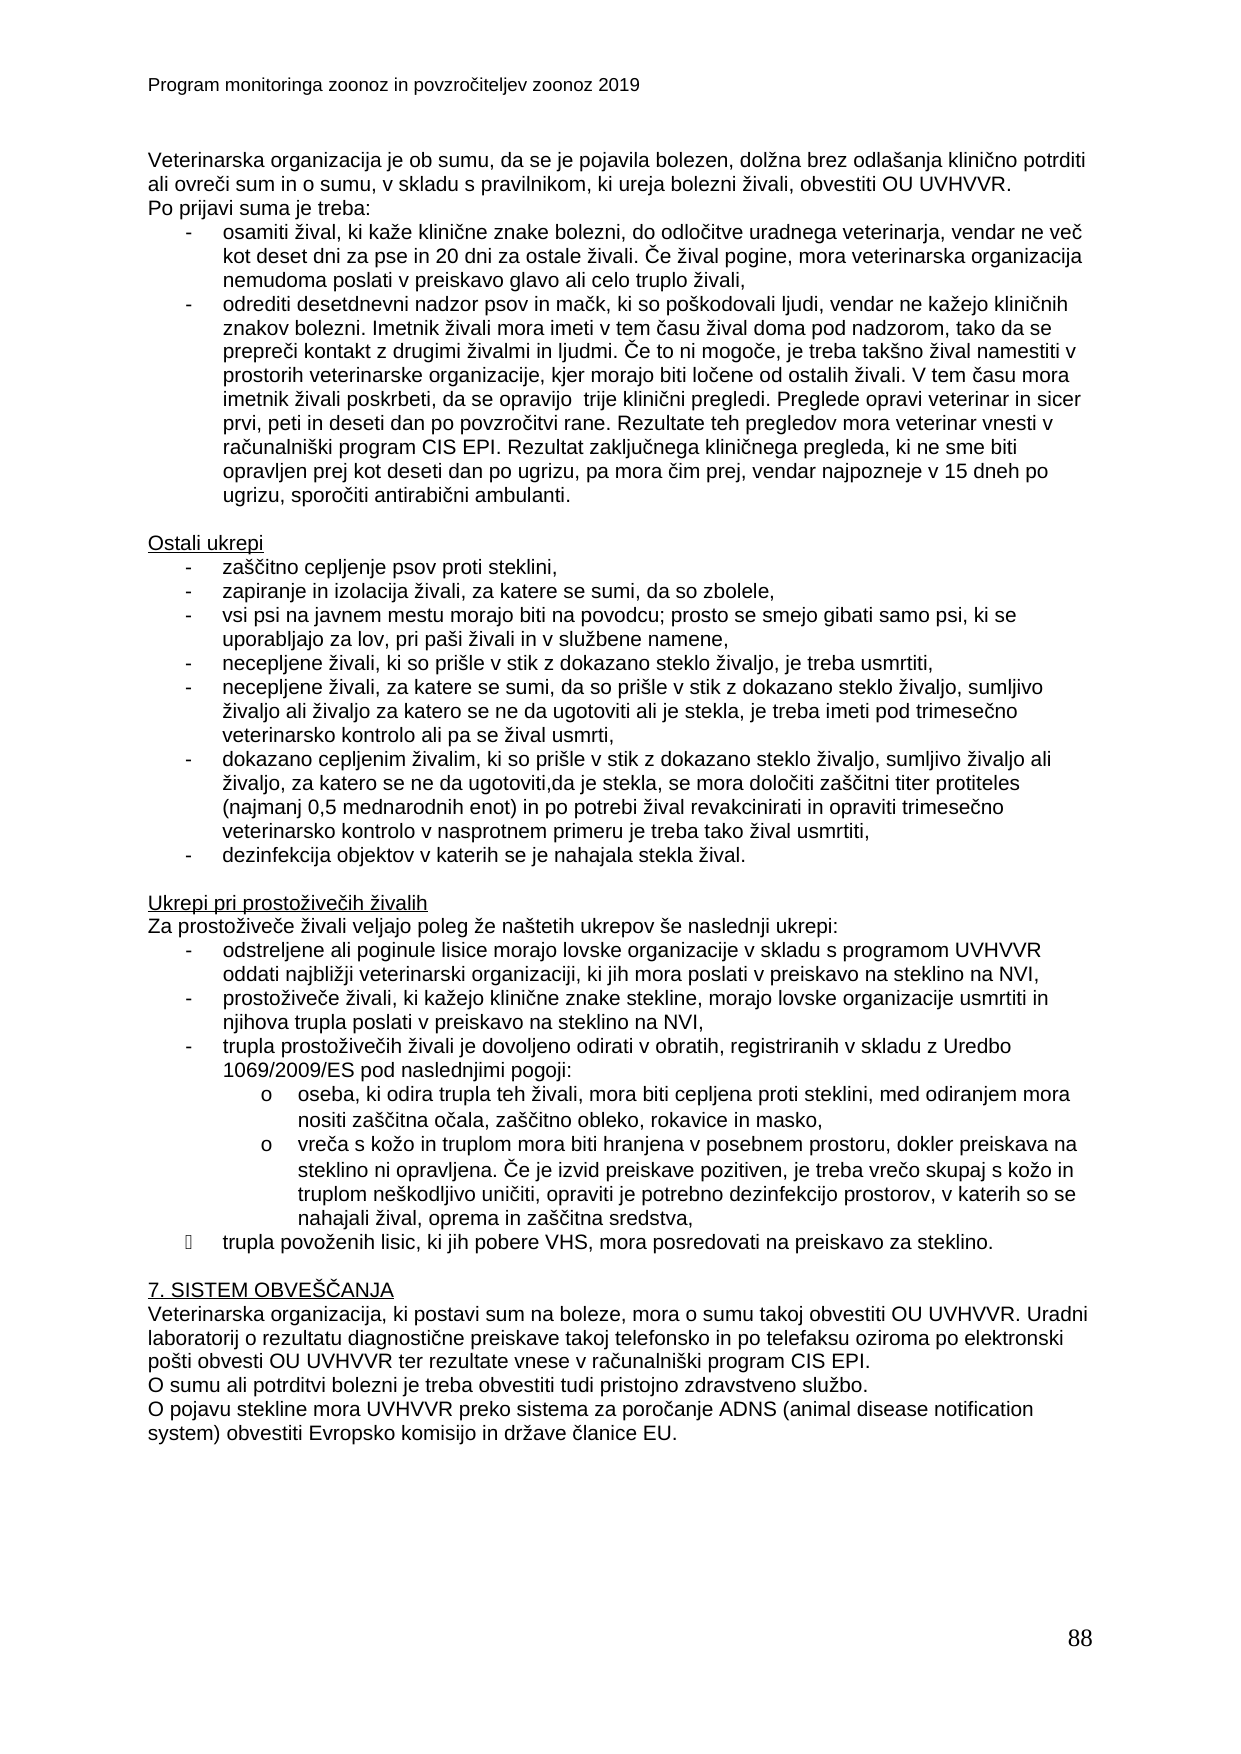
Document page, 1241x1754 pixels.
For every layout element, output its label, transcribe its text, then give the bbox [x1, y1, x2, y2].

text 7. SISTEM OBVEŠČANJA [148, 1277, 1093, 1301]
list osamiti žival, ki kaže klinične znake bolezni, do odločitve uradnega veterinarja, vendar ne več kot deset dni za pse in 20 dni za ostale živali. Če žival pogine, mora veterinarska organizacija nemudoma poslati v preiskavo glavo ali celo truplo živali, [185, 219, 1093, 291]
text O pojavu stekline mora UVHVVR preko sistema za poročanje ADNS (animal disease notification system) obvestiti Evropsko komisijo in države članice EU. [148, 1397, 1093, 1445]
list zapiranje in izolacija živali, za katere se sumi, da so zbolele, [185, 579, 1093, 603]
list zaščitno cepljenje psov proti steklini, [185, 555, 1093, 579]
text Za prostoživeče živali veljajo poleg že naštetih ukrepov še naslednji ukrepi: [148, 914, 1093, 938]
list vreča s kožo in truplom mora biti hranjena v posebnem prostoru, dokler preiskava na steklino ni opravljena. Če je izvid preiskave pozitiven, je treba vrečo skupaj s kožo in truplom neškodljivo uničiti, opraviti je potrebno dezinfekcijo prostorov, v katerih so se nahajali žival, oprema in zaščitna sredstva, [260, 1132, 1093, 1229]
list odrediti desetdnevni nadzor psov in mačk, ki so poškodovali ljudi, vendar ne kažejo kliničnih znakov bolezni. Imetnik živali mora imeti v tem času žival doma pod nadzorom, tako da se prepreči kontakt z drugimi živalmi in ljudmi. Če to ni mogoče, je treba takšno žival namestiti v prostorih veterinarske organizacije, kjer morajo biti ločene od ostalih živali. V tem času mora imetnik živali poskrbeti, da se opravijo trije klinični pregledi. Preglede opravi veterinar in sicer prvi, peti in deseti dan po povzročitvi rane. Rezultate teh pregledov mora veterinar vnesti v računalniški program CIS EPI. Rezultat zaključnega kliničnega pregleda, ki ne sme biti opravljen prej kot deseti dan po ugrizu, pa mora čim prej, vendar najpozneje v 15 dneh po ugrizu, sporočiti antirabični ambulanti. [185, 291, 1093, 507]
list odstreljene ali poginule lisice morajo lovske organizacije v skladu s programom UVHVVR oddati najbližji veterinarski organizaciji, ki jih mora poslati v preiskavo na steklino na NVI, [185, 938, 1093, 986]
text Ostali ukrepi [148, 531, 1093, 555]
text O sumu ali potrditvi bolezni je treba obvestiti tudi pristojno zdravstveno službo. [148, 1373, 1093, 1397]
list vsi psi na javnem mestu morajo biti na povodcu; prosto se smejo gibati samo psi, ki se uporabljajo za lov, pri paši živali in v službene namene, [185, 603, 1093, 651]
list necepljene živali, za katere se sumi, da so prišle v stik z dokazano steklo živaljo, sumljivo živaljo ali živaljo za katero se ne da ugotoviti ali je stekla, je treba imeti pod trimesečno veterinarsko kontrolo ali pa se žival usmrti, [185, 675, 1093, 747]
list prostoživeče živali, ki kažejo klinične znake stekline, morajo lovske organizacije usmrtiti in njihova trupla poslati v preiskavo na steklino na NVI, [185, 986, 1093, 1034]
list oseba, ki odira trupla teh živali, mora biti cepljena proti steklini, med odiranjem mora nositi zaščitna očala, zaščitno obleko, rokavice in masko, [260, 1082, 1093, 1132]
list trupla povoženih lisic, ki jih pobere VHS, mora posredovati na preiskavo za steklino. [185, 1229, 1093, 1253]
text Ukrepi pri prostoživečih živalih [148, 890, 1093, 914]
text Veterinarska organizacija je ob sumu, da se je pojavila bolezen, dolžna brez odlašanja klinično potrditi ali ovreči sum in o sumu, v skladu s pravilnikom, ki ureja bolezni živali, obvestiti OU UVHVVR. [148, 148, 1093, 196]
list dokazano cepljenim živalim, ki so prišle v stik z dokazano steklo živaljo, sumljivo živaljo ali živaljo, za katero se ne da ugotoviti,da je stekla, se mora določiti zaščitni titer protiteles (najmanj 0,5 mednarodnih enot) in po potrebi žival revakcinirati in opraviti trimesečno veterinarsko kontrolo v nasprotnem primeru je treba tako žival usmrtiti, [185, 747, 1093, 842]
list necepljene živali, ki so prišle v stik z dokazano steklo živaljo, je treba usmrtiti, [185, 651, 1093, 675]
text Veterinarska organizacija, ki postavi sum na boleze, mora o sumu takoj obvestiti OU UVHVVR. Uradni laboratorij o rezultatu diagnostične preiskave takoj telefonsko in po telefaksu oziroma po elektronski pošti obvesti OU UVHVVR ter rezultate vnese v računalniški program CIS EPI. [148, 1301, 1093, 1373]
list dezinfekcija objektov v katerih se je nahajala stekla žival. [185, 842, 1093, 866]
list trupla prostoživečih živali je dovoljeno odirati v obratih, registriranih v skladu z Uredbo 1069/2009/ES pod naslednjimi pogoji: [185, 1034, 1093, 1082]
text Po prijavi suma je treba: [148, 196, 1093, 219]
